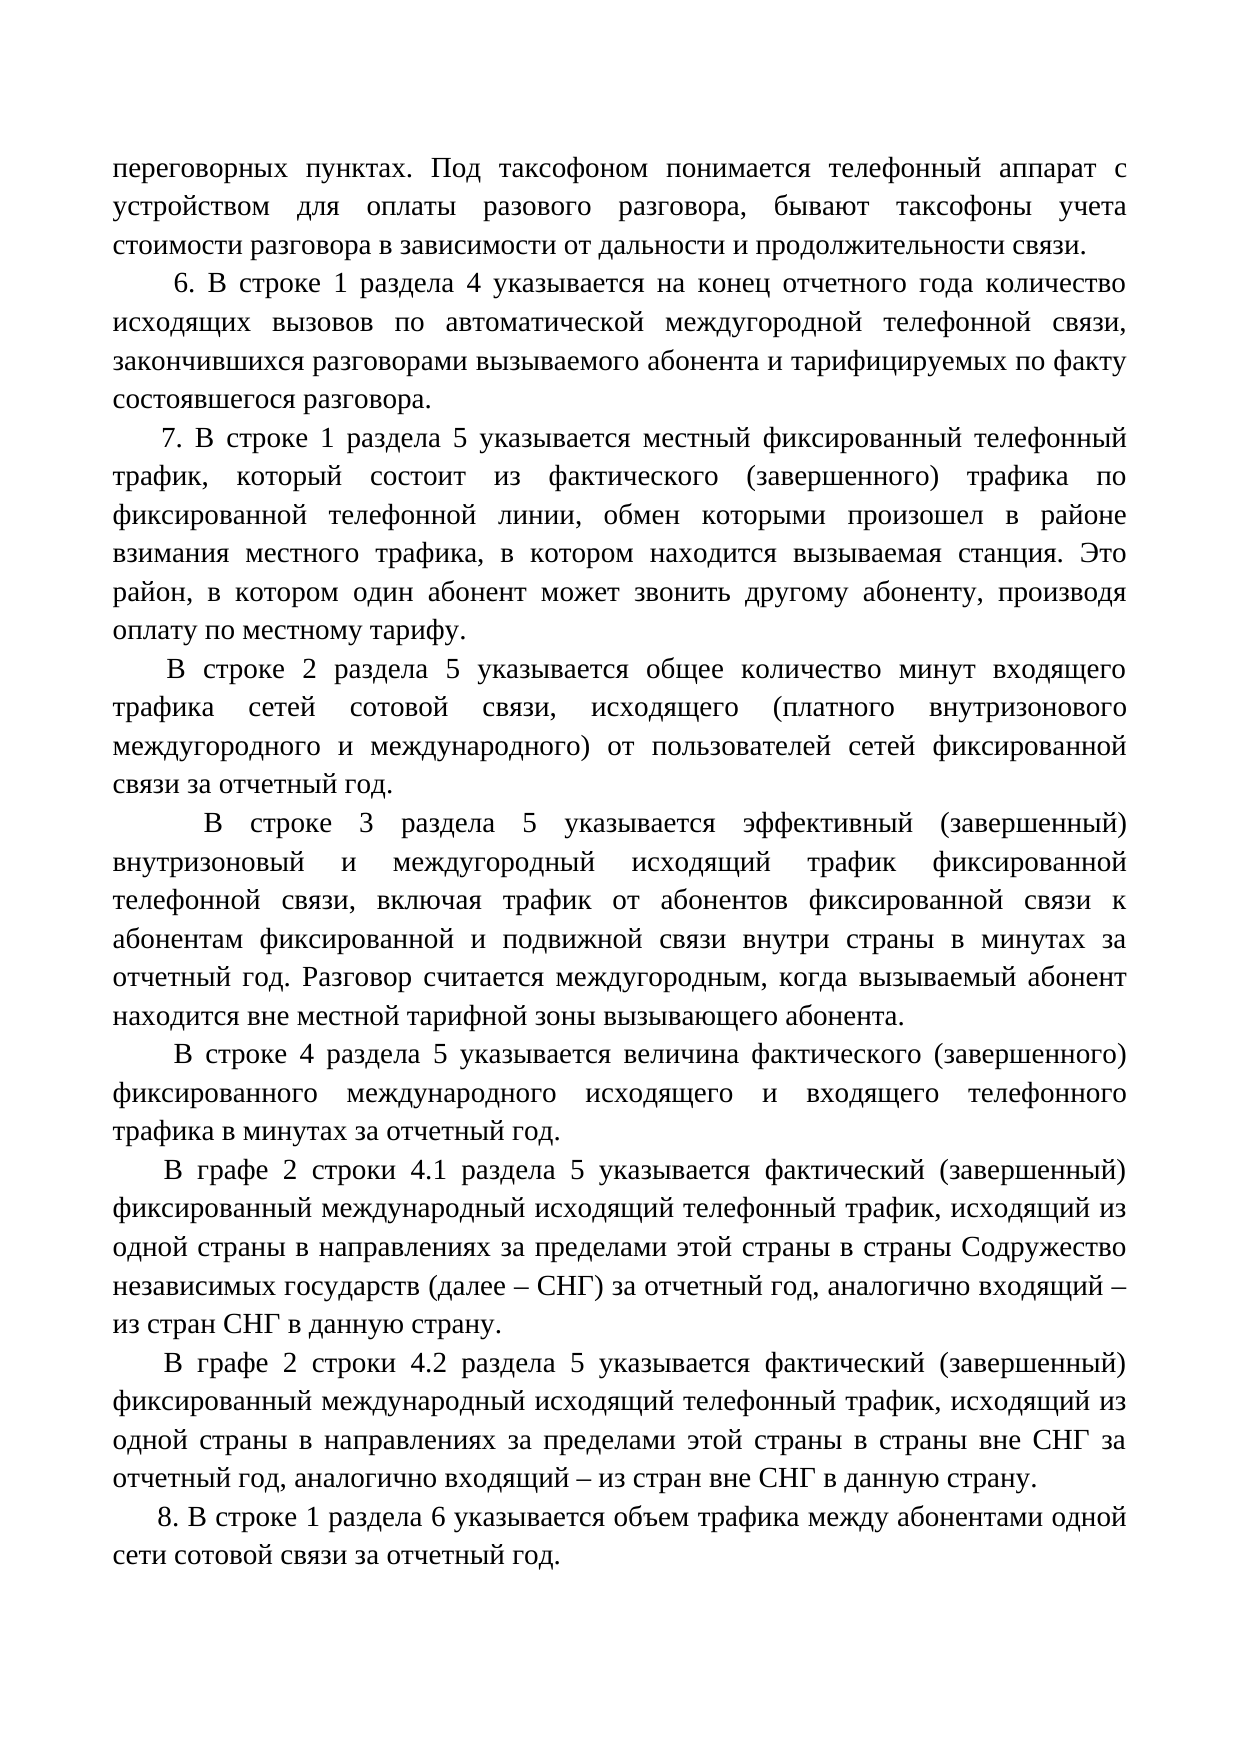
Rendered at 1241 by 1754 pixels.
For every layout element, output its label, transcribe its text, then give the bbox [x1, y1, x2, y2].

text В строке 2 раздела 5 указывается общее количество минут входящего трафика сетей сотовой связи, исходящего (платного внутризонового междугородного и международного) от пользователей сетей фиксированной связи за отчетный год. [112, 651, 1128, 800]
text 6. В строке 1 раздела 4 указывается на конец отчетного года количество исходящих вызовов по автоматической междугородной телефонной связи, закончившихся разговорами вызываемого абонента и тарифицируемых по факту состоявшегося разговора. [112, 266, 1128, 415]
text В строке 4 раздела 5 указывается величина фактического (завершенного) фиксированного международного исходящего и входящего телефонного трафика в минутах за отчетный год. [112, 1036, 1128, 1147]
text В графе 2 строки 4.1 раздела 5 указывается фактический (завершенный) фиксированный международный исходящий телефонный трафик, исходящий из одной страны в направлениях за пределами этой страны в страны Содружество независимых государств (далее – СНГ) за отчетный год, аналогично входящий – из стран СНГ в данную страну. [112, 1152, 1128, 1340]
text В графе 2 строки 4.2 раздела 5 указывается фактический (завершенный) фиксированный международный исходящий телефонный трафик, исходящий из одной страны в направлениях за пределами этой страны в страны вне СНГ за отчетный год, аналогично входящий – из стран вне СНГ в данную страну. [112, 1345, 1128, 1494]
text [112, 150, 1128, 261]
text 8. В строке 1 раздела 6 указывается объем трафика между абонентами одной сети сотовой связи за отчетный год. [112, 1499, 1128, 1571]
text 7. В строке 1 раздела 5 указывается местный фиксированный телефонный трафик, который состоит из фактического (завершенного) трафика по фиксированной телефонной линии, обмен которыми произошел в районе взимания местного трафика, в котором находится вызываемая станция. Это район, в котором один абонент может звонить другому абоненту, производя оплату по местному тарифу. [112, 420, 1128, 646]
text В строке 3 раздела 5 указывается эффективный (завершенный) внутризоновый и междугородный исходящий трафик фиксированной телефонной связи, включая трафик от абонентов фиксированной связи к абонентам фиксированной и подвижной связи внутри страны в минутах за отчетный год. Разговор считается междугородным, когда вызываемый абонент находится вне местной тарифной зоны вызывающего абонента. [112, 805, 1128, 1031]
